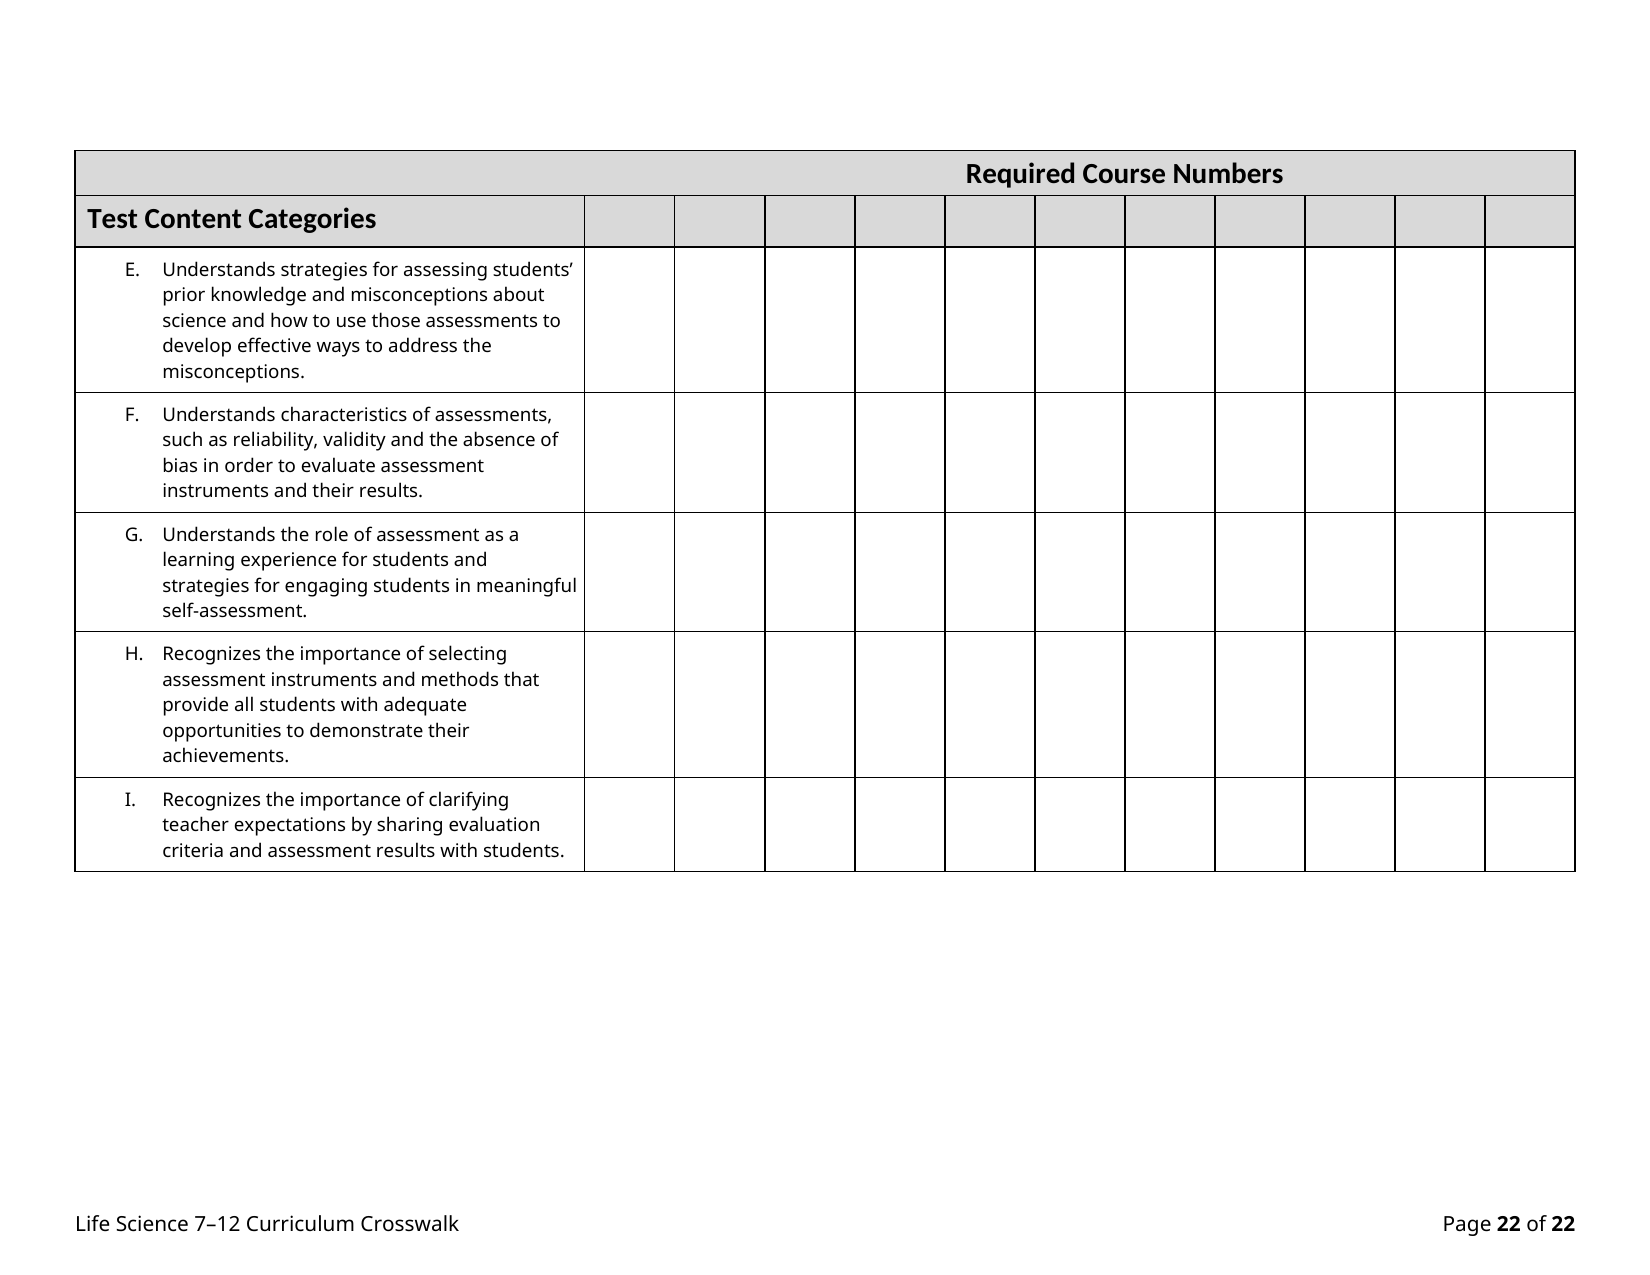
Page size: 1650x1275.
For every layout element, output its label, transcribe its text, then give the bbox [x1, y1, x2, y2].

table_cell [585, 632, 674, 777]
table_cell [1486, 778, 1574, 871]
table_cell [1036, 778, 1124, 871]
table_cell [1396, 248, 1484, 392]
table_cell [1216, 248, 1304, 392]
table_cell [946, 513, 1034, 631]
table_cell [1036, 632, 1124, 777]
table_cell [1306, 393, 1394, 512]
table_cell [675, 513, 764, 631]
table_cell [856, 513, 944, 631]
table_cell Understands characteristics of assessments, such as reliability, validity and the absence of bias in order to evaluate assessment instruments and their results. [76, 393, 584, 512]
table_cell [1216, 196, 1304, 246]
table_cell [1306, 632, 1394, 777]
table_cell [856, 196, 944, 246]
table_cell [1126, 196, 1214, 246]
table_cell [856, 778, 944, 871]
table_cell [766, 632, 854, 777]
table_cell [1036, 196, 1124, 246]
table_cell Understands strategies for assessing students’ prior knowledge and misconceptions about science and how to use those assessments to develop effective ways to address the misconceptions. [76, 248, 584, 392]
table_cell [946, 393, 1034, 512]
table_cell [946, 778, 1034, 871]
table_cell [1486, 248, 1574, 392]
table_cell [1216, 513, 1304, 631]
table_cell [1126, 393, 1214, 512]
table_cell [675, 393, 764, 512]
table_cell [675, 632, 764, 777]
table_cell [1306, 196, 1394, 246]
table_cell [1396, 632, 1484, 777]
table_header Required Course Numbers [76, 151, 1574, 195]
table_cell [675, 778, 764, 871]
table_cell [946, 196, 1034, 246]
table_cell [766, 196, 854, 246]
table_cell [1486, 393, 1574, 512]
table_cell [856, 248, 944, 392]
table_cell [1126, 778, 1214, 871]
table_cell [1396, 513, 1484, 631]
table_cell [946, 248, 1034, 392]
table_cell [1126, 248, 1214, 392]
table_cell [1486, 196, 1574, 246]
table_cell [1486, 632, 1574, 777]
table_cell [1216, 632, 1304, 777]
table_cell [766, 778, 854, 871]
table_cell [585, 778, 674, 871]
table_cell [946, 632, 1034, 777]
table_cell [1216, 393, 1304, 512]
table_cell [585, 393, 674, 512]
table_cell [675, 248, 764, 392]
table_cell [766, 513, 854, 631]
table_cell [856, 632, 944, 777]
table_cell [1396, 778, 1484, 871]
table_cell Recognizes the importance of clarifying teacher expectations by sharing evaluation criteria and assessment results with students. [76, 778, 584, 871]
table_cell [856, 393, 944, 512]
table_cell Recognizes the importance of selecting assessment instruments and methods that provide all students with adequate opportunities to demonstrate their achievements. [76, 632, 584, 777]
table_cell [1036, 513, 1124, 631]
table_cell [1396, 196, 1484, 246]
table_cell [675, 196, 764, 246]
table_cell [585, 248, 674, 392]
table_cell [1036, 393, 1124, 512]
table_cell [1306, 513, 1394, 631]
table_cell [766, 393, 854, 512]
table_cell [1306, 778, 1394, 871]
table_cell [766, 248, 854, 392]
table_cell [1396, 393, 1484, 512]
table_cell [1036, 248, 1124, 392]
table_cell [1486, 513, 1574, 631]
table_cell [1216, 778, 1304, 871]
table_cell [1126, 632, 1214, 777]
table_cell Test Content Categories [76, 196, 584, 246]
table_cell [1306, 248, 1394, 392]
table_cell Understands the role of assessment as a learning experience for students and strategies for engaging students in meaningful self-assessment. [76, 513, 584, 631]
table_cell [585, 196, 674, 246]
table_cell [1126, 513, 1214, 631]
table_cell [585, 513, 674, 631]
